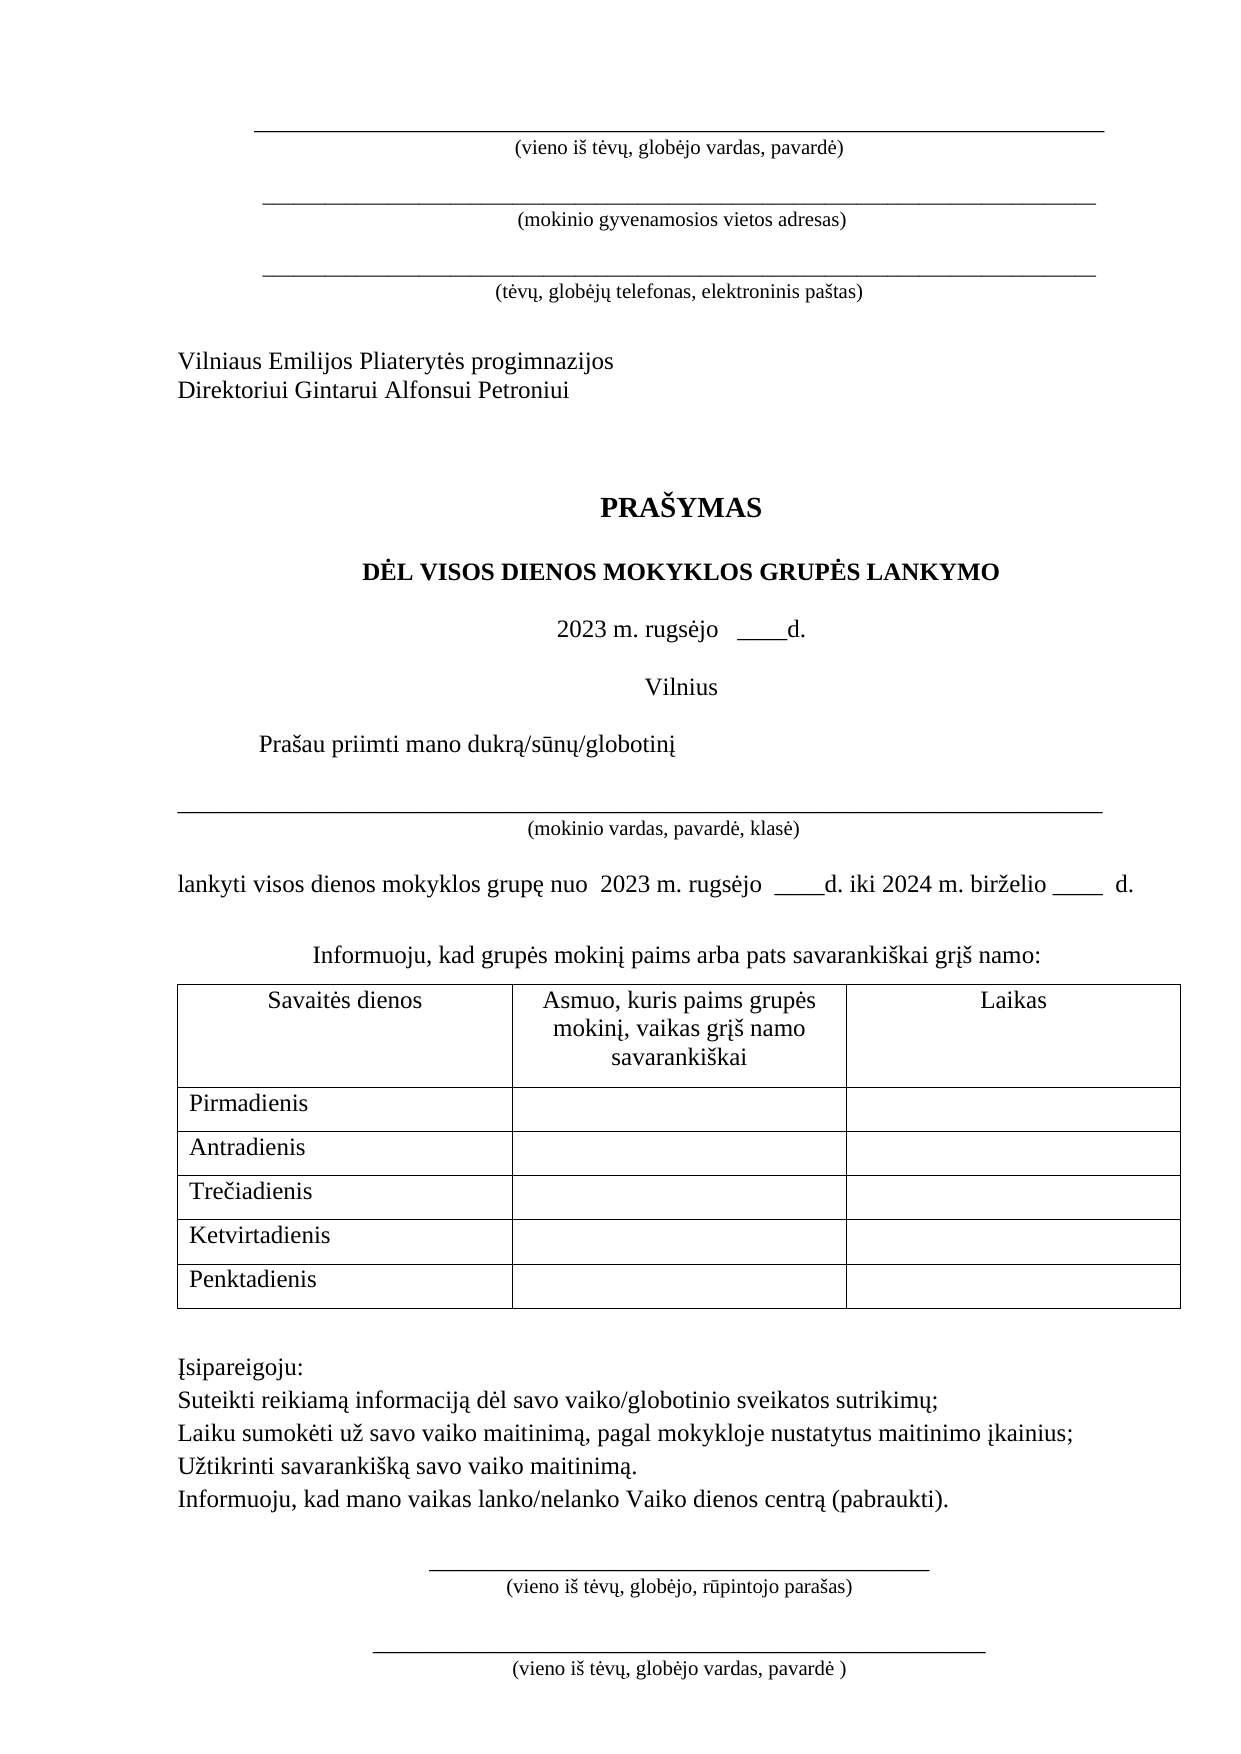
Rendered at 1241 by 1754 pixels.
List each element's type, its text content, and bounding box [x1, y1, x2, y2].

text Įsipareigoju: [177, 1352, 1181, 1380]
table_cell [847, 1265, 1180, 1307]
text ________________________________________________________________________________ [177, 255, 1181, 279]
text _________________________________________________ [177, 1627, 1181, 1656]
text ________________________________________________________________________________ [177, 183, 1181, 207]
table_cell [847, 1220, 1180, 1263]
text (mokinio gyvenamosios vietos adresas) [177, 207, 1181, 231]
table_header Asmuo, kuris paims grupės mokinį, vaikas grįš namo savarankiškai [513, 985, 846, 1087]
table_cell Ketvirtadienis [178, 1220, 512, 1263]
text PRAŠYMAS [177, 490, 1181, 523]
table_cell [847, 1132, 1180, 1175]
text 2023 m. rugsėjo ____d. [177, 614, 1181, 643]
table_cell [847, 1176, 1180, 1219]
table_cell [513, 1176, 846, 1219]
text ________________________________________ [177, 1546, 1181, 1574]
table_cell Pirmadienis [178, 1088, 512, 1131]
text (tėvų, globėjų telefonas, elektroninis paštas) [177, 279, 1181, 303]
text Suteikti reikiamą informaciją dėl savo vaiko/globotinio sveikatos sutrikimų; [177, 1385, 1181, 1413]
text (vieno iš tėvų, globėjo, rūpintojo parašas) [177, 1574, 1181, 1598]
text (vieno iš tėvų, globėjo vardas, pavardė ) [177, 1656, 1181, 1680]
text DĖL VISOS DIENOS MOKYKLOS GRUPĖS LANKYMO [177, 557, 1181, 586]
table_cell Penktadienis [178, 1265, 512, 1307]
table_header Savaitės dienos [178, 985, 512, 1087]
text Laiku sumokėti už savo vaiko maitinimą, pagal mokykloje nustatytus maitinimo įkainius; [177, 1418, 1181, 1446]
text Informuoju, kad mano vaikas lanko/nelanko Vaiko dienos centrą (pabraukti). [177, 1484, 1181, 1512]
text (mokinio vardas, pavardė, klasė) [177, 816, 1181, 840]
text Prašau priimti mano dukrą/sūnų/globotinį [177, 729, 1181, 758]
table_cell [513, 1265, 846, 1307]
table_cell [513, 1132, 846, 1175]
text Užtikrinti savarankišką savo vaiko maitinimą. [177, 1451, 1181, 1479]
table_header Laikas [847, 985, 1180, 1087]
text Vilnius [177, 672, 1181, 701]
text lankyti visos dienos mokyklos grupę nuo 2023 m. rugsėjo ____d. iki 2024 m. birželio ____ d. [177, 869, 1181, 897]
table_cell Trečiadienis [178, 1176, 512, 1219]
table_cell Antradienis [178, 1132, 512, 1175]
text ____________________________________________________________________ [177, 106, 1181, 135]
table_cell [513, 1088, 846, 1131]
table_cell [513, 1220, 846, 1263]
text Direktoriui Gintarui Alfonsui Petroniui [177, 375, 1181, 404]
text Informuoju, kad grupės mokinį paims arba pats savarankiškai grįš namo: [177, 941, 1181, 969]
text (vieno iš tėvų, globėjo vardas, pavardė) [177, 135, 1181, 159]
text __________________________________________________________________________ [177, 787, 1181, 816]
table_cell [847, 1088, 1180, 1131]
text Vilniaus Emilijos Pliaterytės progimnazijos [177, 346, 1181, 375]
